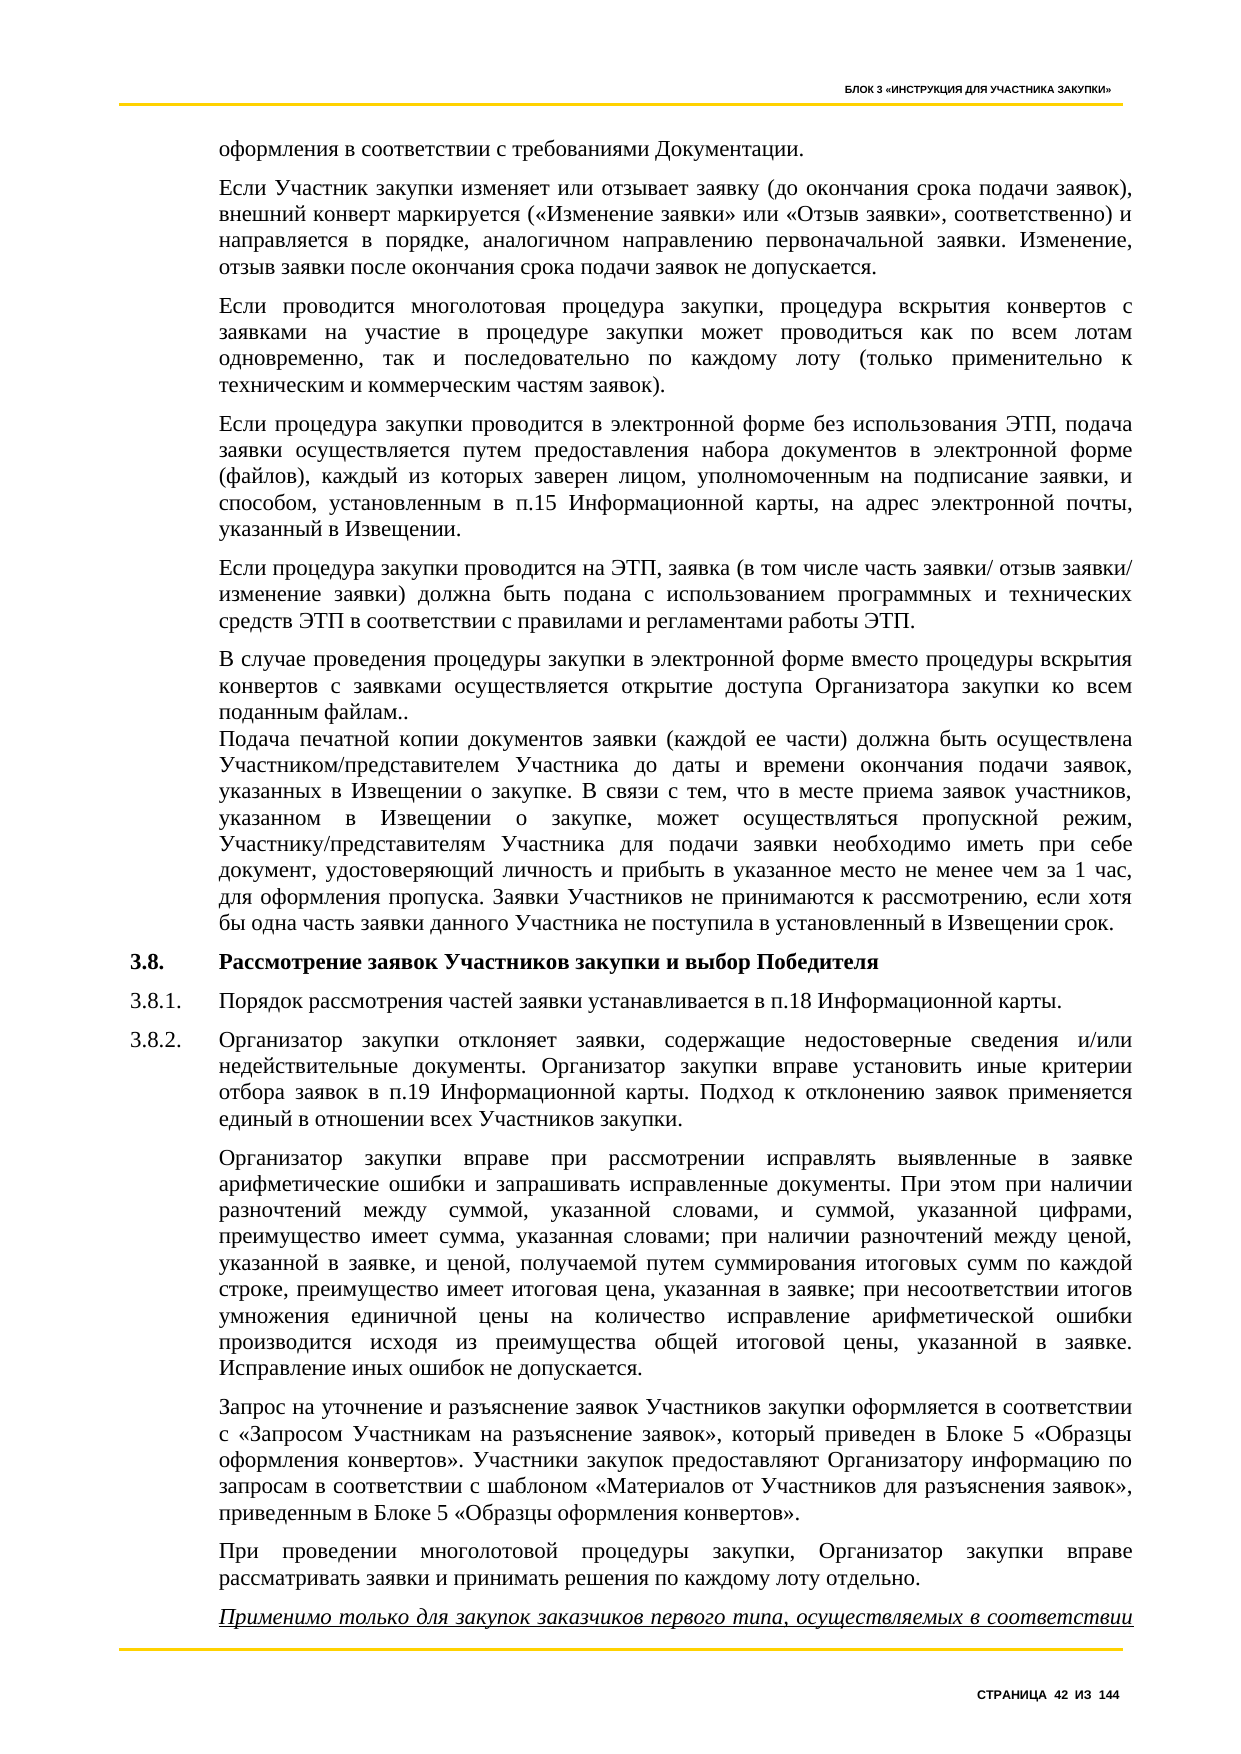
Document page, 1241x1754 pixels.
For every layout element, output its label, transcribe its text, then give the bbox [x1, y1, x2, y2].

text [130, 135, 1134, 161]
text Порядок рассмотрения частей заявки устанавливается в п.18 Информационной карты. [130, 987, 1134, 1013]
text Подача печатной копии документов заявки (каждой ее части) должна быть осуществлена Участником/представителем Участника до даты и времени окончания подачи заявок, указанных в Извещении о закупке. В связи с тем, что в месте приема заявок участников, указанном в Извещении о закупке, может осуществляться пропускной режим, Участнику/представителям Участника для подачи заявки необходимо иметь при себе документ, удостоверяющий личность и прибыть в указанное место не менее чем за 1 час, для оформления пропуска. Заявки Участников не принимаются к рассмотрению, если хотя бы одна часть заявки данного Участника не поступила в установленный в Извещении срок. [218, 724, 1134, 935]
text При проведении многолотовой процедуры закупки, Организатор закупки вправе рассматривать заявки и принимать решения по каждому лоту отдельно. [218, 1537, 1134, 1590]
text Организатор закупки отклоняет заявки, содержащие недостоверные сведения и/или недействительные документы. Организатор закупки вправе установить иные критерии отбора заявок в п.19 Информационной карты. Подход к отклонению заявок применяется единый в отношении всех Участников закупки. [130, 1026, 1134, 1131]
text В случае проведения процедуры закупки в электронной форме вместо процедуры вскрытия конвертов с заявками осуществляется открытие доступа Организатора закупки ко всем поданным файлам.. [218, 646, 1134, 724]
text Если процедура закупки проводится на ЭТП, заявка (в том числе часть заявки/ отзыв заявки/ изменение заявки) должна быть подана с использованием программных и технических средств ЭТП в соответствии с правилами и регламентами работы ЭТП. [218, 554, 1134, 633]
text Запрос на уточнение и разъяснение заявок Участников закупки оформляется в соответствии с «Запросом Участникам на разъяснение заявок», который приведен в Блоке 5 «Образцы оформления конвертов». Участники закупок предоставляют Организатору информацию по запросам в соответствии с шаблоном «Материалов от Участников для разъяснения заявок», приведенным в Блоке 5 «Образцы оформления конвертов». [218, 1393, 1134, 1525]
text Если Участник закупки изменяет или отзывает заявку (до окончания срока подачи заявок), внешний конверт маркируется («Изменение заявки» или «Отзыв заявки», соответственно) и направляется в порядке, аналогичном направлению первоначальной заявки. Изменение, отзыв заявки после окончания срока подачи заявок не допускается. [218, 174, 1134, 279]
text Если процедура закупки проводится в электронной форме без использования ЭТП, подача заявки осуществляется путем предоставления набора документов в электронной форме (файлов), каждый из которых заверен лицом, уполномоченным на подписание заявки, и способом, установленным в п.15 Информационной карты, на адрес электронной почты, указанный в Извещении. [218, 410, 1134, 541]
text Организатор закупки вправе при рассмотрении исправлять выявленные в заявке арифметические ошибки и запрашивать исправленные документы. При этом при наличии разночтений между суммой, указанной словами, и суммой, указанной цифрами, преимущество имеет сумма, указанная словами; при наличии разночтений между ценой, указанной в заявке, и ценой, получаемой путем суммирования итоговых сумм по каждой строке, преимущество имеет итоговая цена, указанная в заявке; при несоответствии итогов умножения единичной цены на количество исправление арифметической ошибки производится исходя из преимущества общей итоговой цены, указанной в заявке. Исправление иных ошибок не допускается. [218, 1143, 1134, 1381]
text Рассмотрение заявок Участников закупки и выбор Победителя [130, 948, 1134, 974]
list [218, 1603, 1134, 1626]
text Если проводится многолотовая процедура закупки, процедура вскрытия конвертов с заявками на участие в процедуре закупки может проводиться как по всем лотам одновременно, так и последовательно по каждому лоту (только применительно к техническим и коммерческим частям заявок). [218, 292, 1134, 397]
